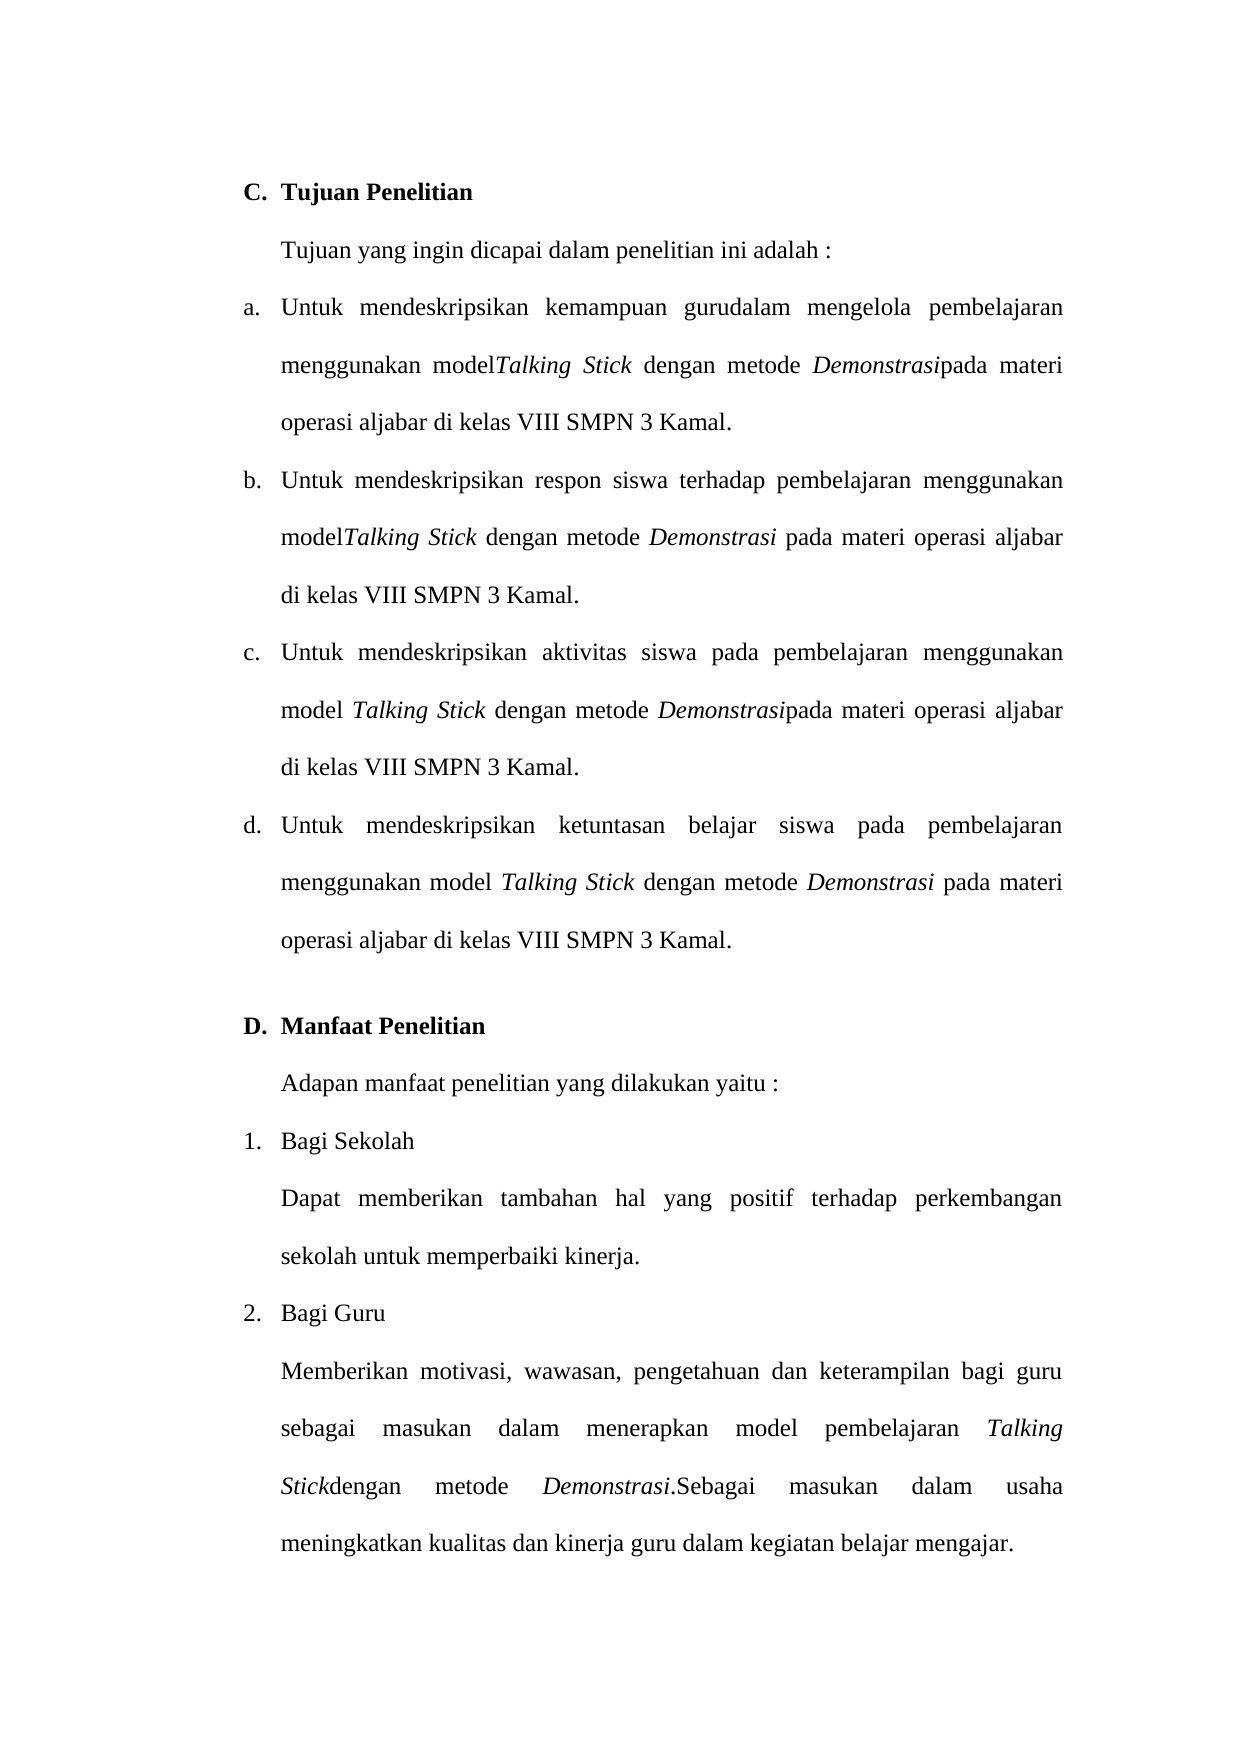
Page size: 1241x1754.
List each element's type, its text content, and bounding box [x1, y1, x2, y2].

list Tujuan yang ingin dicapai dalam penelitian ini adalah : [236, 235, 1063, 263]
list Untuk mendeskripsikan respon siswa terhadap pembelajaran menggunakan modelTalking Stick dengan metode Demonstrasi pada materi operasi aljabar di kelas VIII SMPN 3 Kamal. [243, 465, 1063, 608]
list Bagi Sekolah [243, 1126, 1063, 1155]
list Untuk mendeskripsikan ketuntasan belajar siswa pada pembelajaran menggunakan model Talking Stick dengan metode Demonstrasi pada materi operasi aljabar di kelas VIII SMPN 3 Kamal. [243, 810, 1063, 953]
list Memberikan motivasi, wawasan, pengetahuan dan keterampilan bagi guru sebagai masukan dalam menerapkan model pembelajaran Talking Stickdengan metode Demonstrasi.Sebagai masukan dalam usaha meningkatkan kualitas dan kinerja guru dalam kegiatan belajar mengajar. [281, 1356, 1063, 1557]
list Untuk mendeskripsikan kemampuan gurudalam mengelola pembelajaran menggunakan modelTalking Stick dengan metode Demonstrasipada materi operasi aljabar di kelas VIII SMPN 3 Kamal. [243, 292, 1063, 436]
list Adapan manfaat penelitian yang dilakukan yaitu : [236, 1068, 1063, 1097]
list Bagi Guru [243, 1298, 1063, 1327]
list Dapat memberikan tambahan hal yang positif terhadap perkembangan sekolah untuk memperbaiki kinerja. [281, 1183, 1063, 1270]
list Tujuan Penelitian [243, 177, 1063, 206]
list Manfaat Penelitian [243, 1011, 1063, 1040]
list Untuk mendeskripsikan aktivitas siswa pada pembelajaran menggunakan model Talking Stick dengan metode Demonstrasipada materi operasi aljabar di kelas VIII SMPN 3 Kamal. [243, 637, 1063, 781]
